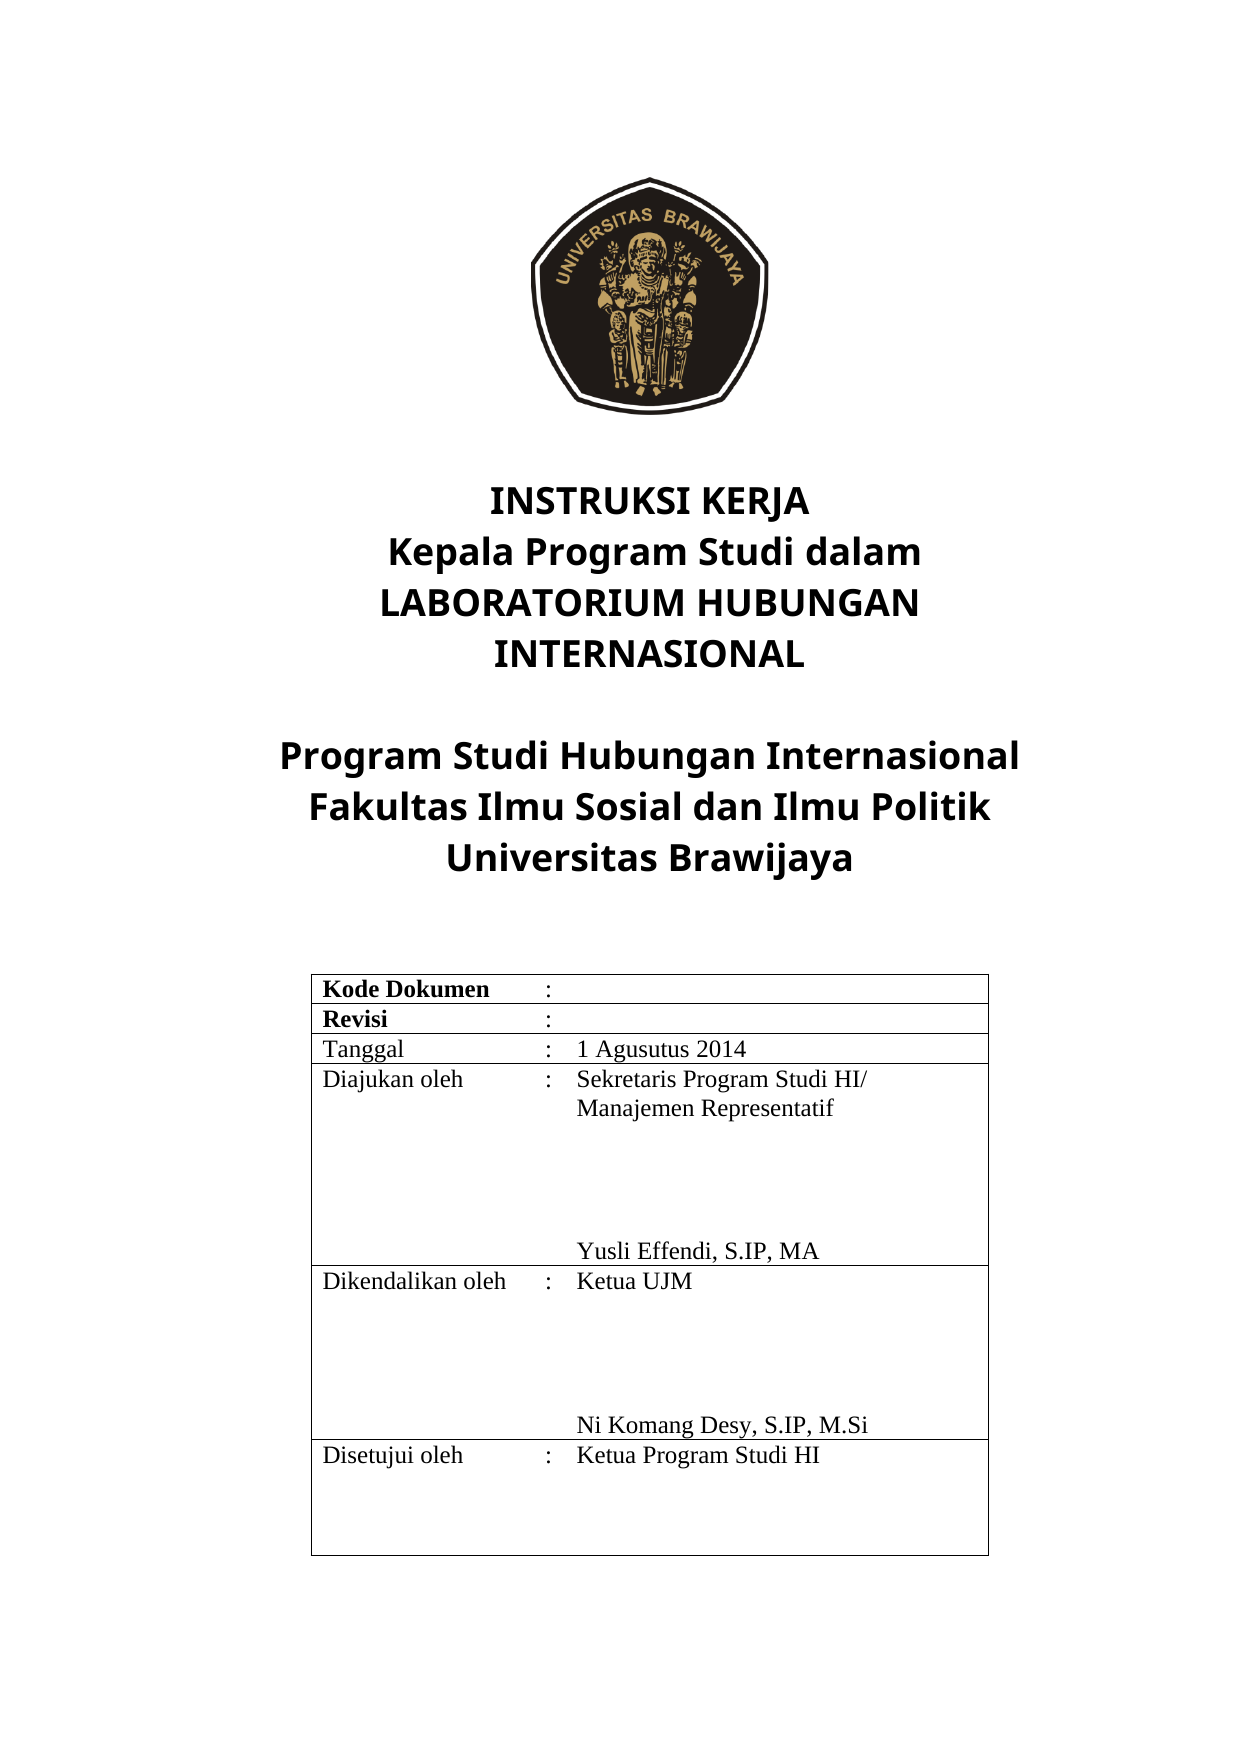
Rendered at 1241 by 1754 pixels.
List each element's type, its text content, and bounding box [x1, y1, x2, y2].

table_cell [565, 1004, 988, 1033]
text LABORATORIUM HUBUNGAN INTERNASIONAL [236, 576, 1063, 678]
picture [531, 177, 769, 415]
text Kepala Program Studi dalam [236, 525, 1063, 576]
table_header : [534, 975, 565, 1003]
table_header [565, 975, 988, 1003]
text Universitas Brawijaya [236, 832, 1063, 883]
table_header Kode Dokumen [312, 975, 533, 1003]
table_cell Sekretaris Program Studi HI/ Manajemen Representatif Yusli Effendi, S.IP, MA [565, 1064, 988, 1265]
table_cell 1 Agusutus 2014 [565, 1034, 988, 1063]
table_cell : [534, 1440, 565, 1555]
table_cell Dikendalikan oleh [312, 1266, 533, 1439]
table_cell : [534, 1064, 565, 1265]
table_cell Diajukan oleh [312, 1064, 533, 1265]
table_cell : [534, 1004, 565, 1033]
table_cell : [534, 1034, 565, 1063]
table_cell Ketua UJM Ni Komang Desy, S.IP, M.Si [565, 1266, 988, 1439]
table_cell Disetujui oleh [312, 1440, 533, 1555]
text Fakultas Ilmu Sosial dan Ilmu Politik [236, 781, 1063, 832]
text Program Studi Hubungan Internasional [236, 729, 1063, 781]
table_cell Tanggal [312, 1034, 533, 1063]
table_cell Revisi [312, 1004, 533, 1033]
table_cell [565, 1440, 988, 1555]
text INSTRUKSI KERJA [236, 474, 1063, 525]
table_cell : [534, 1266, 565, 1439]
